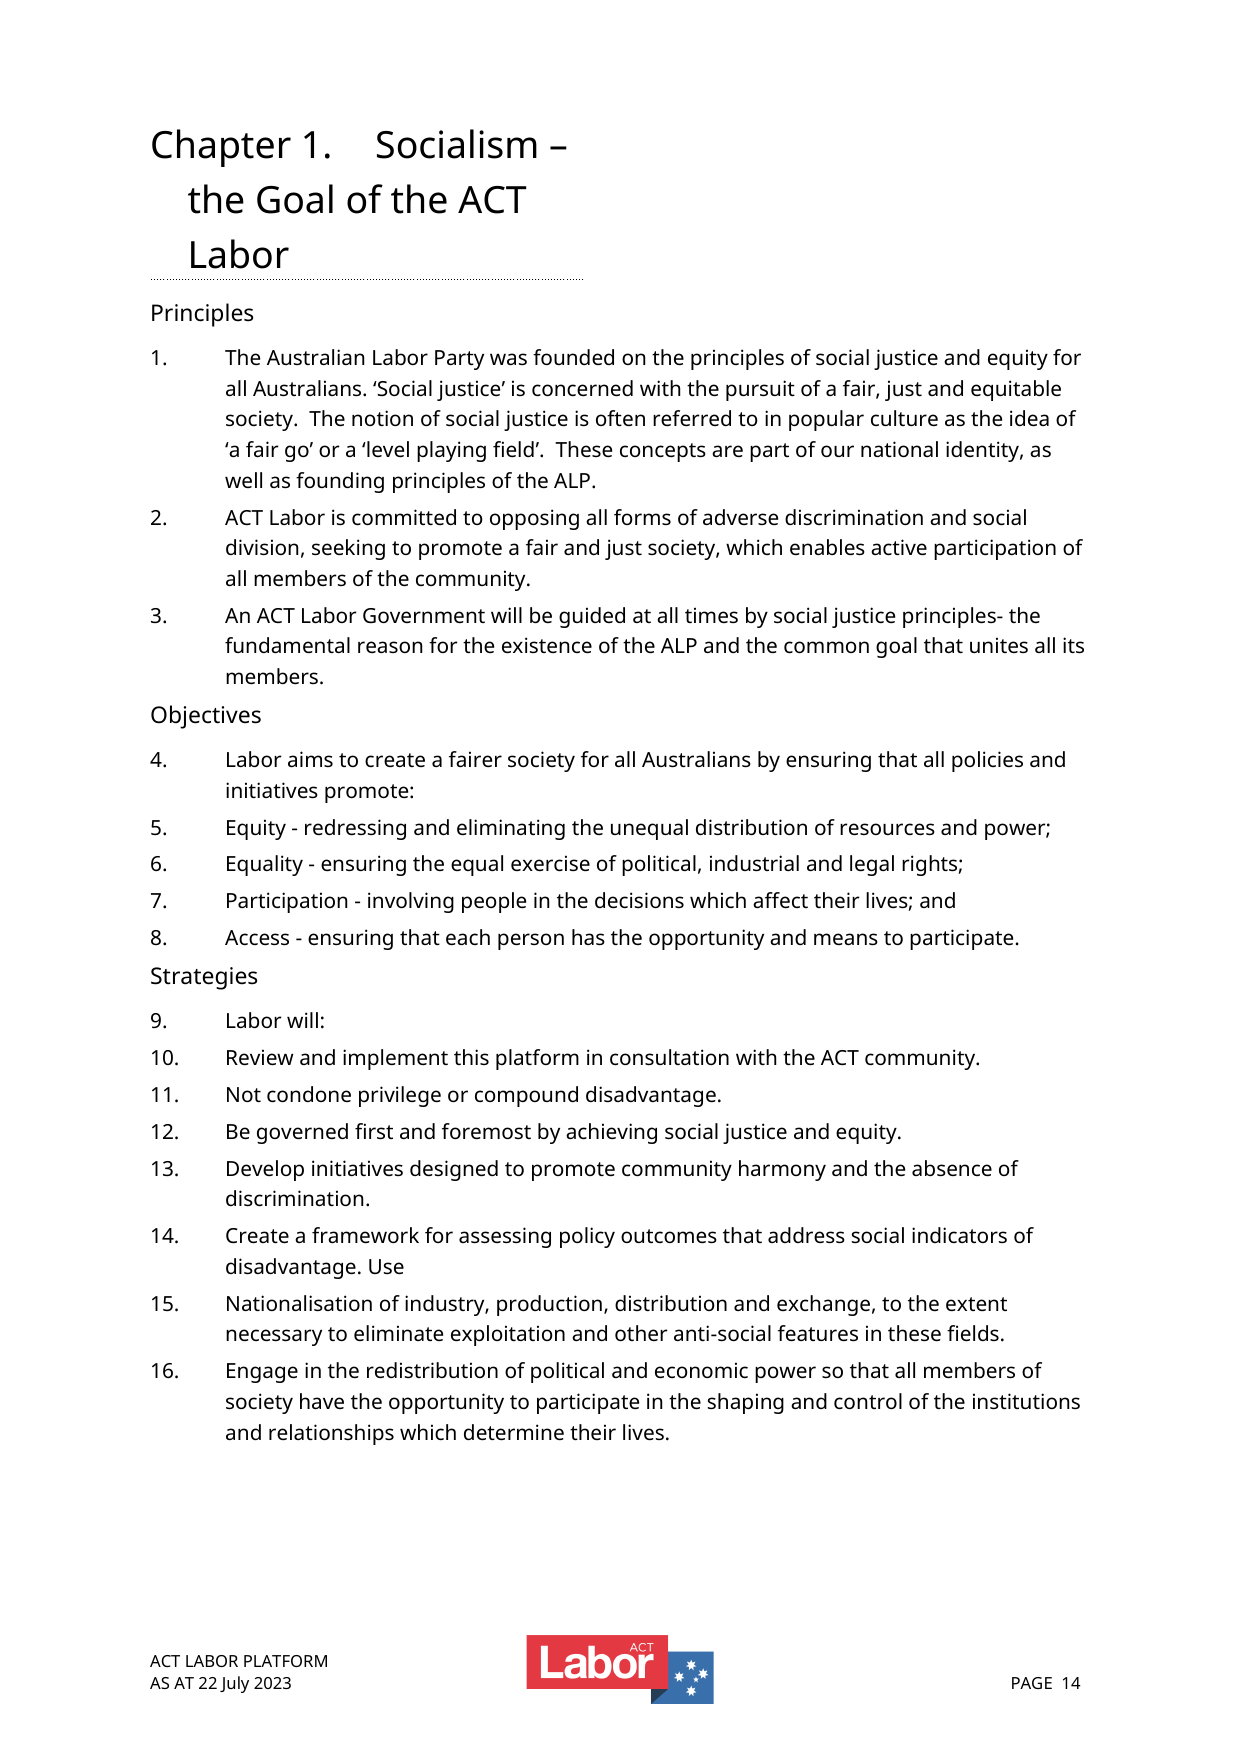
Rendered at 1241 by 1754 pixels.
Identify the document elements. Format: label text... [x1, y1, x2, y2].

list The Australian Labor Party was founded on the principles of social justice and equity for all Australians. ‘Social justice’ is concerned with the pursuit of a fair, just and equitable society. The notion of social justice is often referred to in popular culture as the idea of ‘a fair go’ or a ‘level playing field’. These concepts are part of our national identity, as well as founding principles of the ALP. [150, 343, 1090, 494]
text Strategies [150, 960, 1090, 991]
text Participation - involving people in the decisions which affect their lives; and [150, 886, 1090, 915]
text Labor aims to create a fairer society for all Australians by ensuring that all policies and initiatives promote: [150, 745, 1090, 804]
picture [526, 1635, 714, 1704]
text Equality - ensuring the equal exercise of political, industrial and legal rights; [150, 849, 1090, 878]
text Develop initiatives designed to promote community harmony and the absence of discrimination. [150, 1154, 1090, 1213]
text Objectives [150, 699, 1090, 730]
text Review and implement this platform in consultation with the ACT community. [150, 1043, 1090, 1072]
text Socialism – the Goal of the ACT Labor [150, 118, 583, 280]
text Be governed first and foremost by achieving social justice and equity. [150, 1117, 1090, 1145]
text Not condone privilege or compound disadvantage. [150, 1080, 1090, 1108]
text Equity - redressing and eliminating the unequal distribution of resources and power; [150, 813, 1090, 841]
text ACT Labor is committed to opposing all forms of adverse discrimination and social division, seeking to promote a fair and just society, which enables active participation of all members of the community. [150, 503, 1090, 592]
text Create a framework for assessing policy outcomes that address social indicators of disadvantage. Use [150, 1221, 1090, 1280]
text Principles [150, 297, 1090, 328]
text Access - ensuring that each person has the opportunity and means to participate. [150, 923, 1090, 952]
text Engage in the redistribution of political and economic power so that all members of society have the opportunity to participate in the shaping and control of the institutions and relationships which determine their lives. [150, 1356, 1090, 1446]
text An ACT Labor Government will be guided at all times by social justice principles- the fundamental reason for the existence of the ALP and the common goal that unites all its members. [150, 601, 1090, 690]
text Labor will: [150, 1006, 1090, 1035]
text Nationalisation of industry, production, distribution and exchange, to the extent necessary to eliminate exploitation and other anti-social features in these fields. [150, 1289, 1090, 1348]
